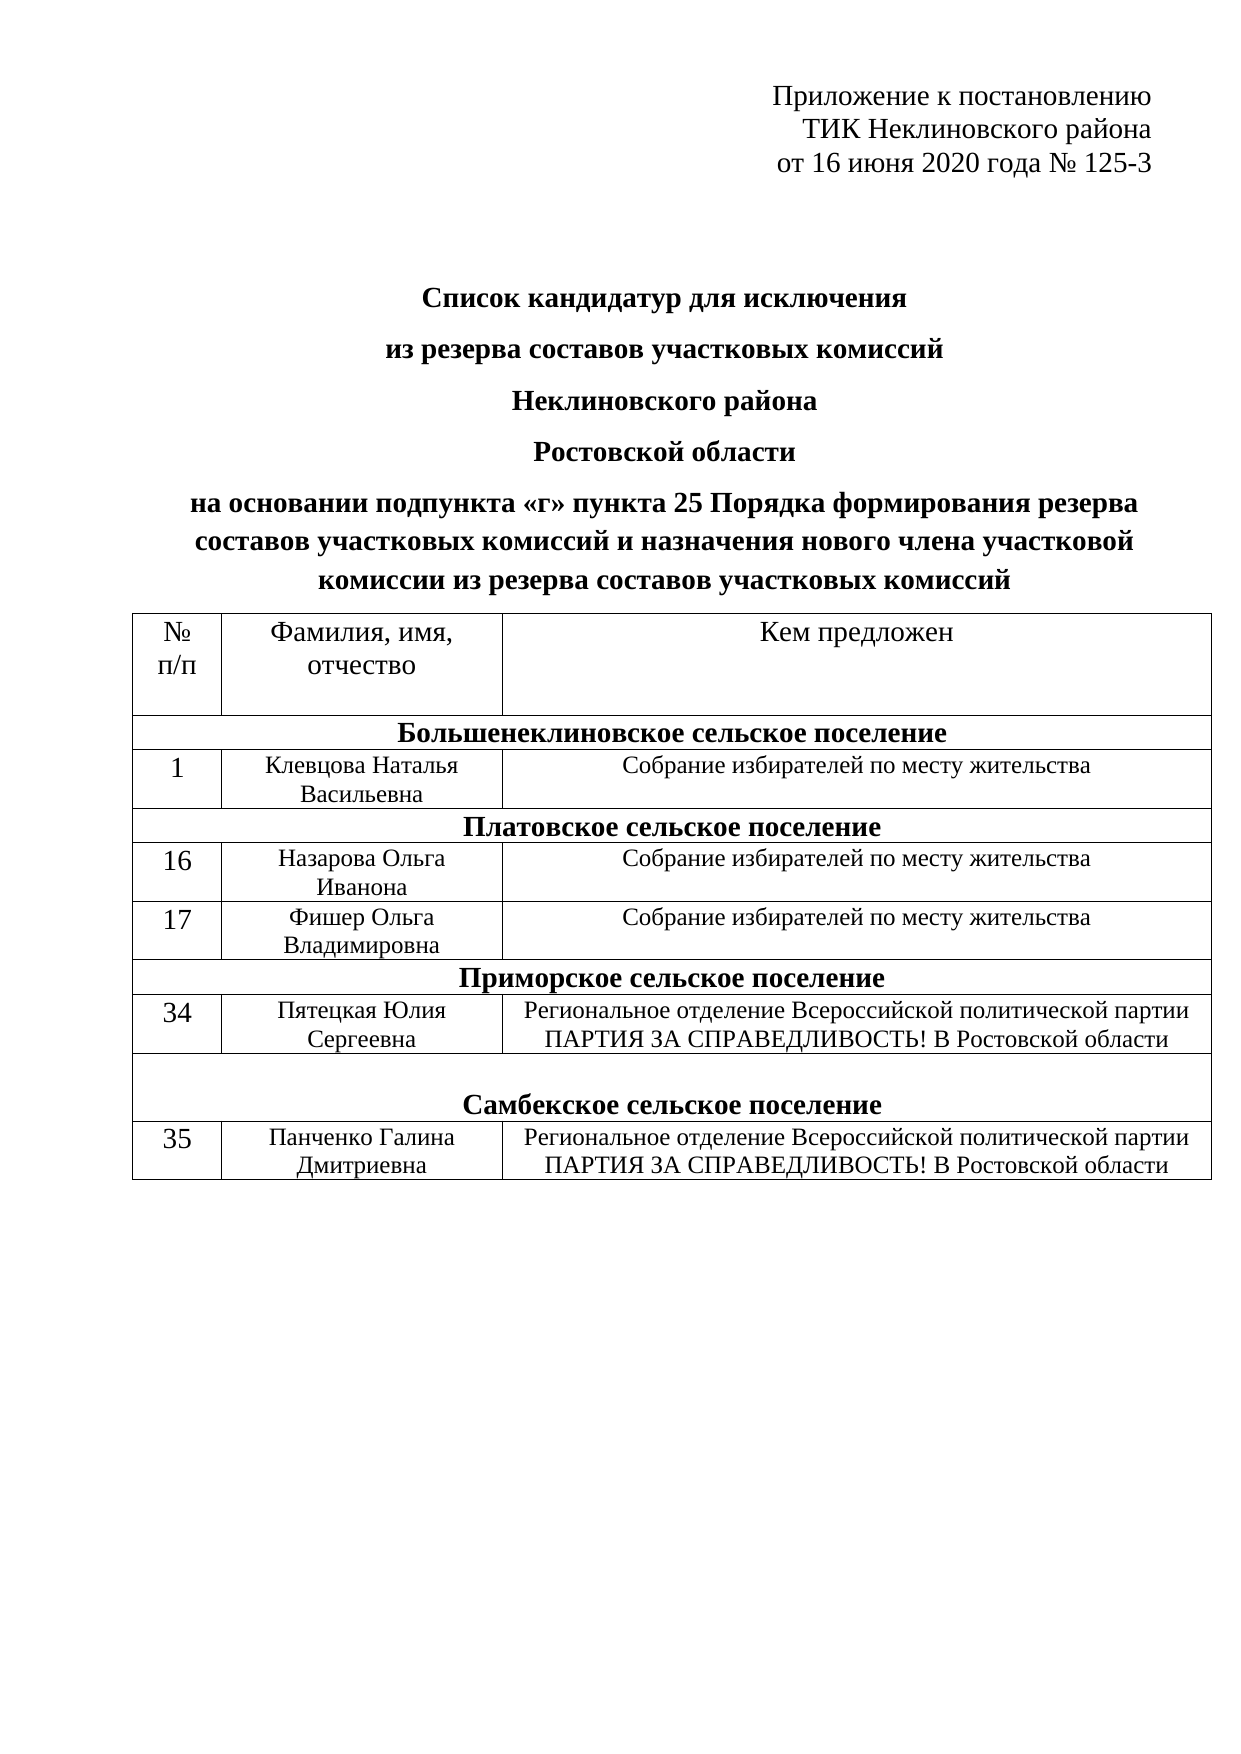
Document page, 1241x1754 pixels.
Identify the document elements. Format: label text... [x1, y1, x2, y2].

table_cell 16 [133, 843, 221, 901]
table_cell Платовское сельское поселение [133, 809, 1211, 842]
text Список кандидатур для исключения [177, 281, 1152, 314]
table_cell Фишер Ольга Владимировна [222, 902, 502, 959]
table_cell Собрание избирателей по месту жительства [503, 750, 1211, 808]
table_cell 1 [133, 750, 221, 808]
table_cell 17 [133, 902, 221, 959]
table_cell Собрание избирателей по месту жительства [503, 843, 1211, 901]
table_cell Пятецкая Юлия Сергеевна [222, 995, 502, 1052]
table_header Кем предложен [503, 614, 1211, 714]
table_cell Региональное отделение Всероссийской политической партии ПАРТИЯ ЗА СПРАВЕДЛИВОСТЬ! В Ростовской области [503, 1122, 1211, 1179]
table_cell Назарова Ольга Иванона [222, 843, 502, 901]
table_cell 34 [133, 995, 221, 1052]
table_header № п/п [133, 614, 221, 714]
text Ростовской области [177, 434, 1152, 467]
text от 16 июня 2020 года № 125-3 [177, 145, 1152, 178]
text Приложение к постановлению [177, 78, 1152, 111]
table_cell Региональное отделение Всероссийской политической партии ПАРТИЯ ЗА СПРАВЕДЛИВОСТЬ! В Ростовской области [503, 995, 1211, 1052]
table_cell Панченко Галина Дмитриевна [222, 1122, 502, 1179]
text Неклиновского района [177, 383, 1152, 416]
table_cell Собрание избирателей по месту жительства [503, 902, 1211, 959]
text из резерва составов участковых комиссий [177, 332, 1152, 365]
text на основании подпункта «г» пункта 25 Порядка формирования резерва составов участковых комиссий и назначения нового члена участковой комиссии из резерва составов участковых комиссий [177, 485, 1152, 595]
table_cell Большенеклиновское сельское поселение [133, 716, 1211, 749]
table_header Фамилия, имя, отчество [222, 614, 502, 714]
table_cell Клевцова Наталья Васильевна [222, 750, 502, 808]
table_cell 35 [133, 1122, 221, 1179]
table_cell Самбекское сельское поселение [133, 1054, 1211, 1121]
table_cell Приморское сельское поселение [133, 960, 1211, 994]
text ТИК Неклиновского района [177, 111, 1152, 145]
